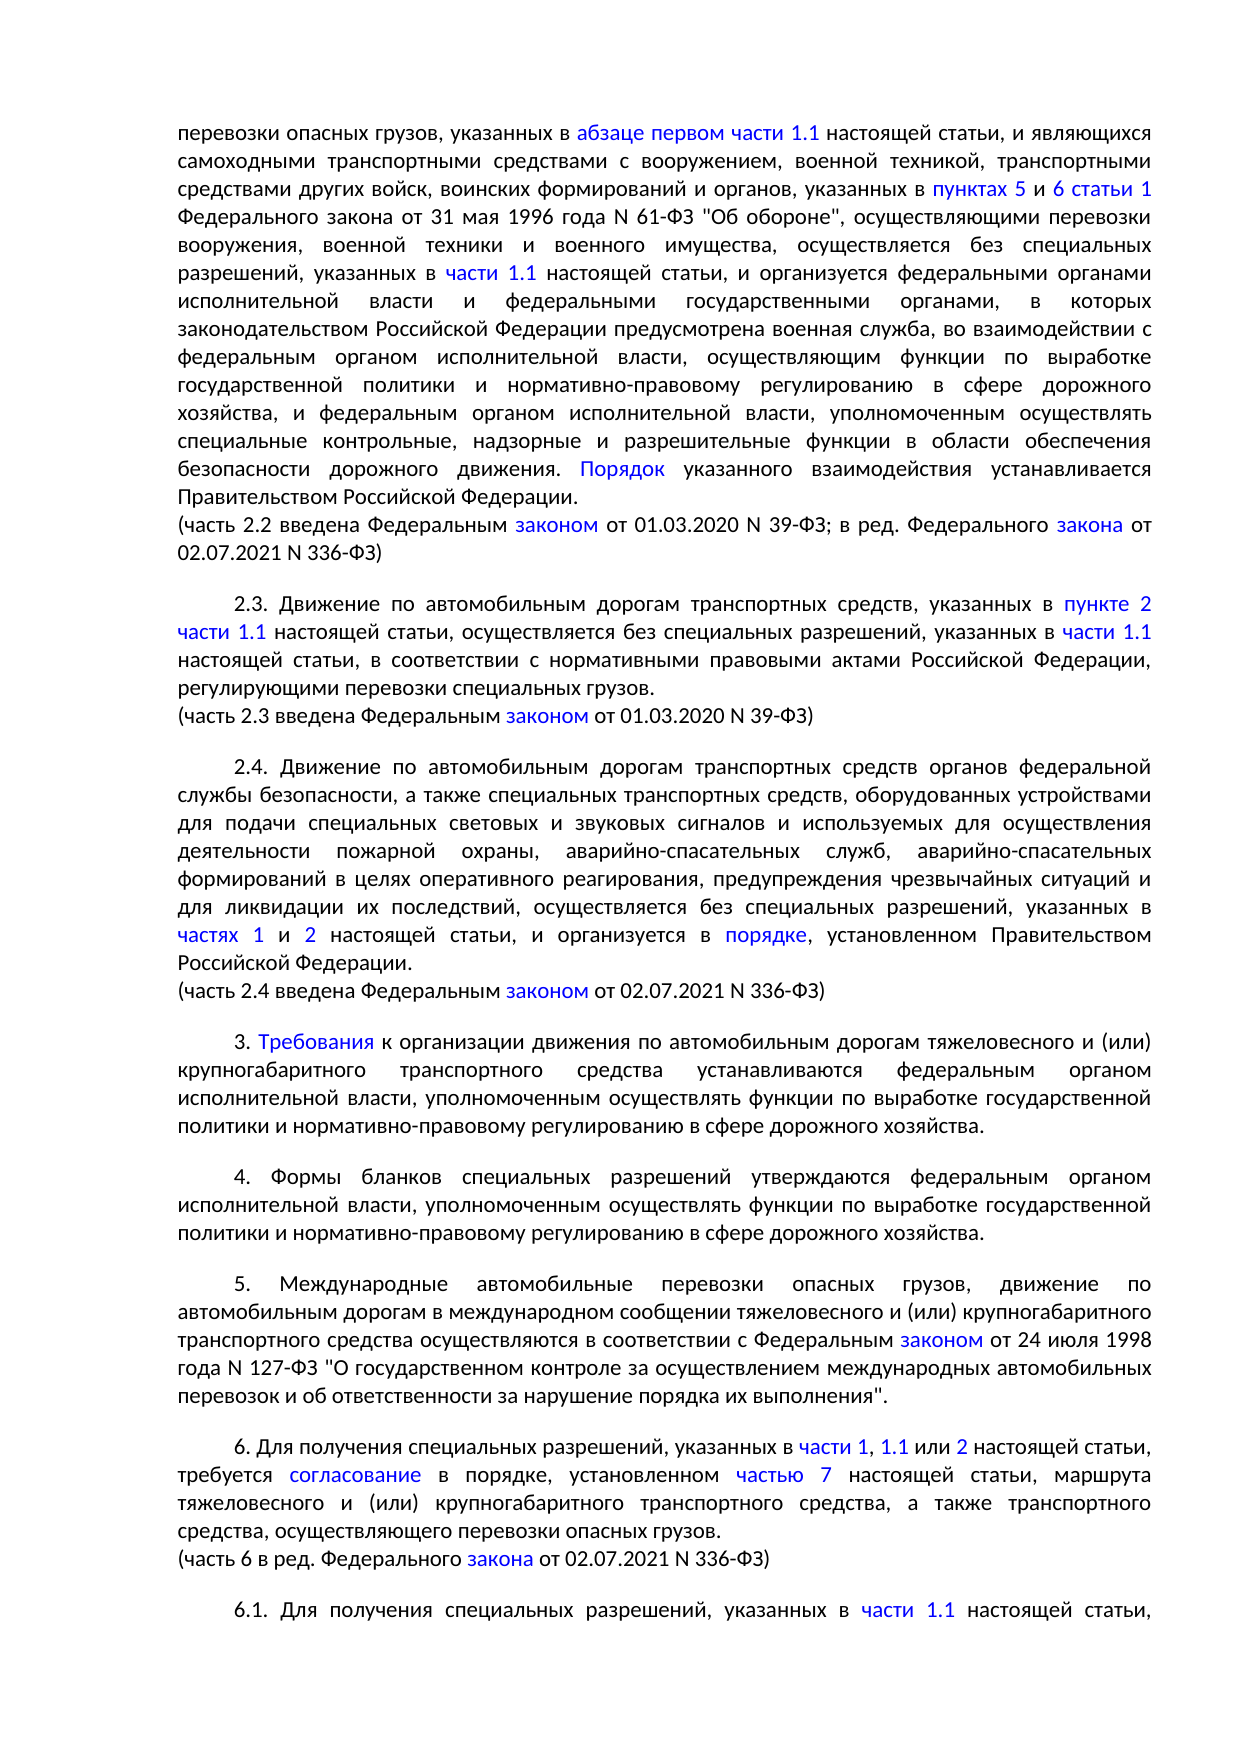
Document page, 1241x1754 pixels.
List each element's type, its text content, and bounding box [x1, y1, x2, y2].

text (часть 2.4 введена Федеральным законом от 02.07.2021 N 336-ФЗ) [177, 977, 1152, 1004]
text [177, 118, 1152, 510]
text 2.3. Движение по автомобильным дорогам транспортных средств, указанных в пункте 2 части 1.1 настоящей статьи, осуществляется без специальных разрешений, указанных в части 1.1 настоящей статьи, в соответствии с нормативными правовыми актами Российской Федерации, регулирующими перевозки специальных грузов. [177, 589, 1152, 701]
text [177, 1596, 1152, 1623]
text 4. Формы бланков специальных разрешений утверждаются федеральным органом исполнительной власти, уполномоченным осуществлять функции по выработке государственной политики и нормативно-правовому регулированию в сфере дорожного хозяйства. [177, 1162, 1152, 1247]
text 6. Для получения специальных разрешений, указанных в части 1, 1.1 или 2 настоящей статьи, требуется согласование в порядке, установленном частью 7 настоящей статьи, маршрута тяжеловесного и (или) крупногабаритного транспортного средства, а также транспортного средства, осуществляющего перевозки опасных грузов. [177, 1432, 1152, 1544]
text (часть 6 в ред. Федерального закона от 02.07.2021 N 336-ФЗ) [177, 1544, 1152, 1573]
text 5. Международные автомобильные перевозки опасных грузов, движение по автомобильным дорогам в международном сообщении тяжеловесного и (или) крупногабаритного транспортного средства осуществляются в соответствии с Федеральным законом от 24 июля 1998 года N 127-ФЗ "О государственном контроле за осуществлением международных автомобильных перевозок и об ответственности за нарушение порядка их выполнения". [177, 1269, 1152, 1409]
text (часть 2.3 введена Федеральным законом от 01.03.2020 N 39-ФЗ) [177, 701, 1152, 729]
text (часть 2.2 введена Федеральным законом от 01.03.2020 N 39-ФЗ; в ред. Федерального закона от 02.07.2021 N 336-ФЗ) [177, 510, 1152, 566]
text 2.4. Движение по автомобильным дорогам транспортных средств органов федеральной службы безопасности, а также специальных транспортных средств, оборудованных устройствами для подачи специальных световых и звуковых сигналов и используемых для осуществления деятельности пожарной охраны, аварийно-спасательных служб, аварийно-спасательных формирований в целях оперативного реагирования, предупреждения чрезвычайных ситуаций и для ликвидации их последствий, осуществляется без специальных разрешений, указанных в частях 1 и 2 настоящей статьи, и организуется в порядке, установленном Правительством Российской Федерации. [177, 752, 1152, 977]
text 3. Требования к организации движения по автомобильным дорогам тяжеловесного и (или) крупногабаритного транспортного средства устанавливаются федеральным органом исполнительной власти, уполномоченным осуществлять функции по выработке государственной политики и нормативно-правовому регулированию в сфере дорожного хозяйства. [177, 1027, 1152, 1139]
